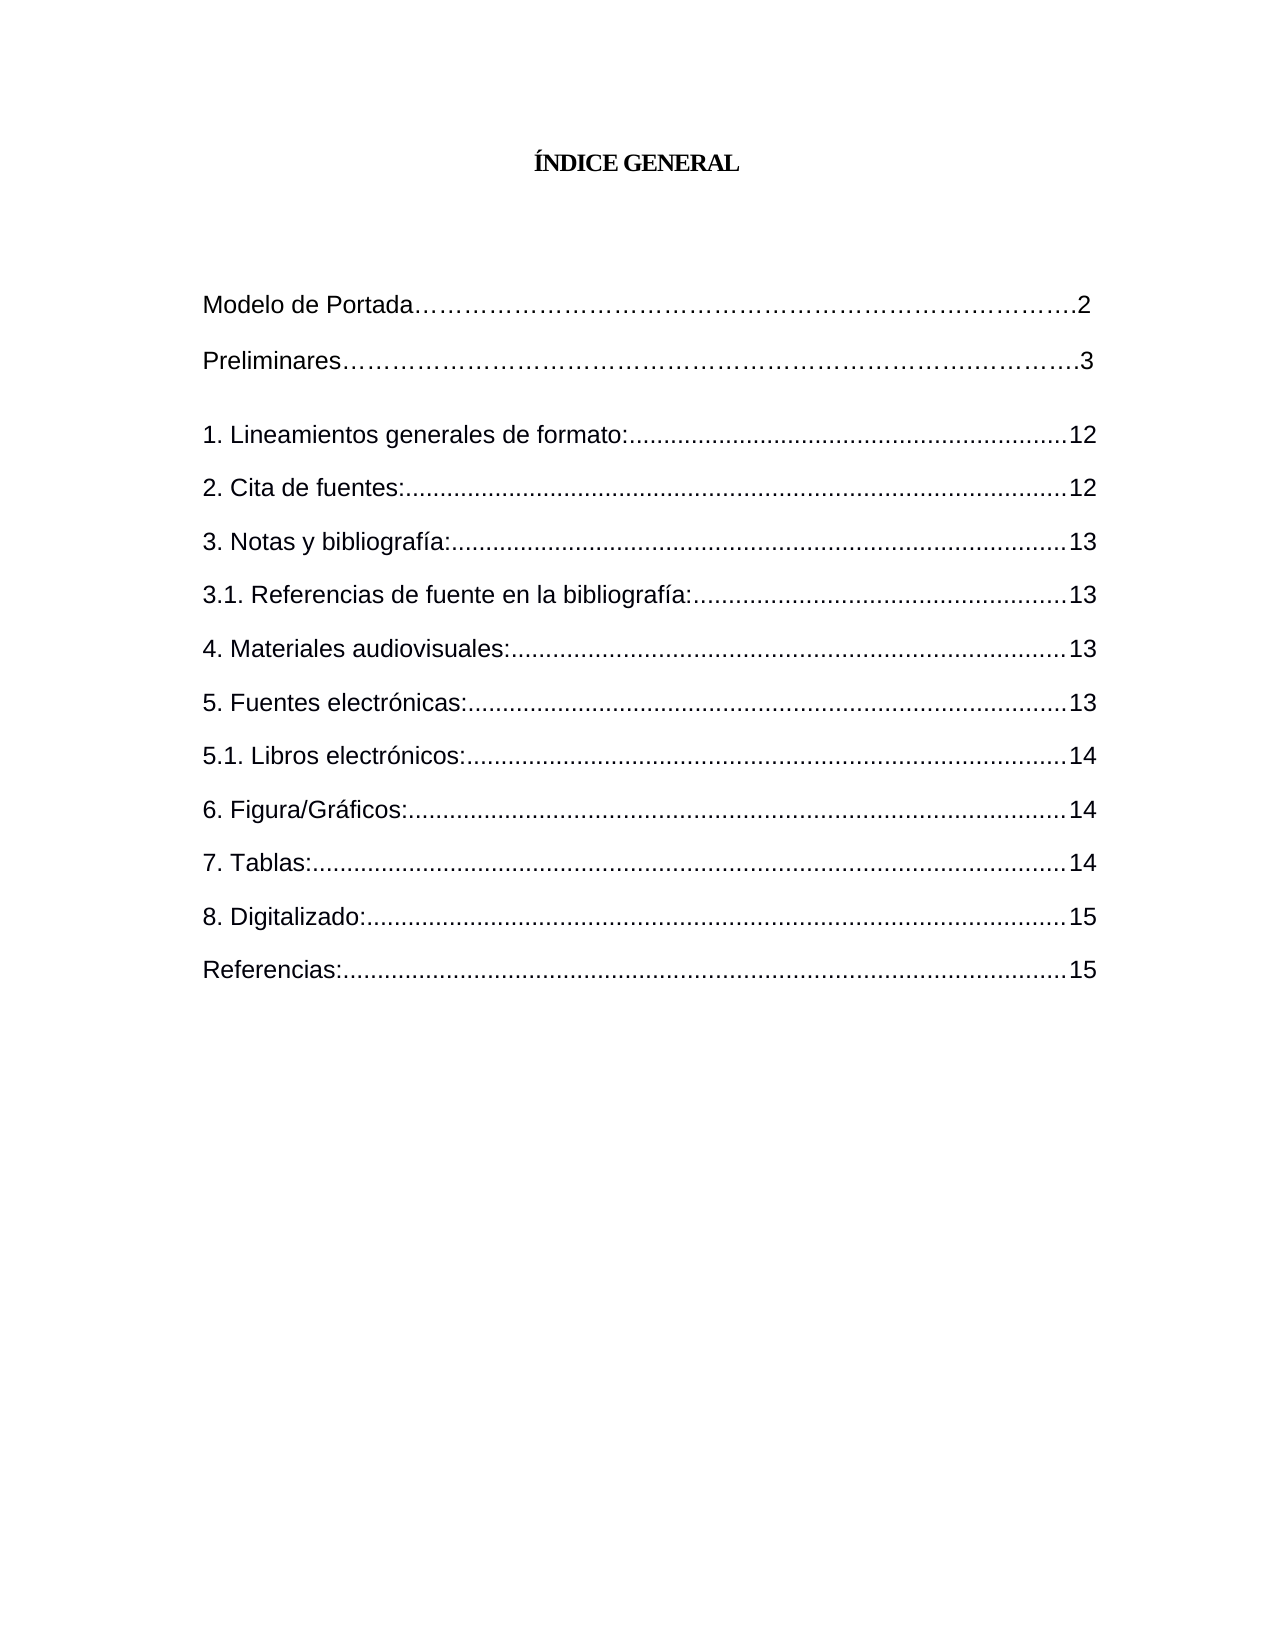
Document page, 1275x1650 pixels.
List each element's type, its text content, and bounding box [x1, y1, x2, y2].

title ÍNDICE GENERAL [177, 148, 1098, 176]
